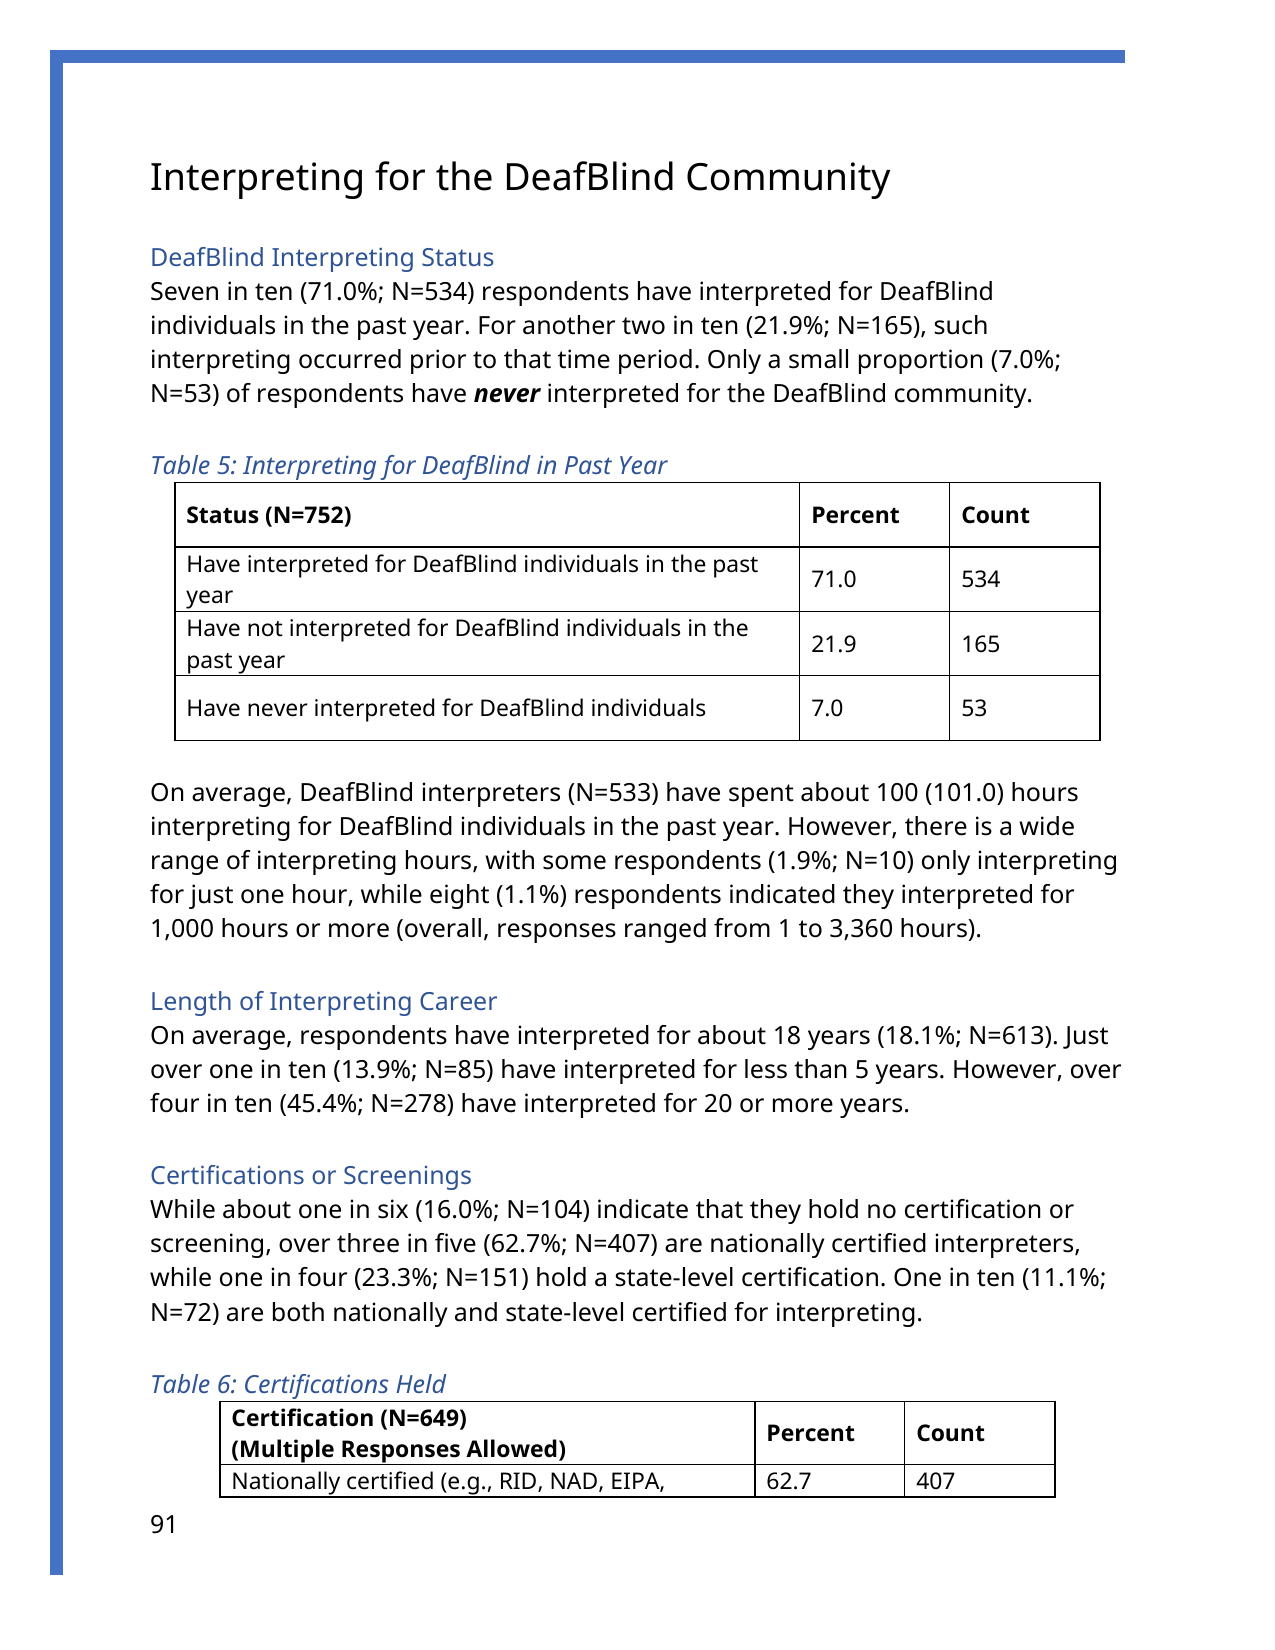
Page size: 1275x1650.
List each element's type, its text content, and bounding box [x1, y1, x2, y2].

table_header Percent [800, 483, 949, 546]
text Seven in ten (71.0%; N=534) respondents have interpreted for DeafBlind individuals in the past year. For another two in ten (21.9%; N=165), such interpreting occurred prior to that time period. Only a small proportion (7.0%; N=53) of respondents have never interpreted for the DeafBlind community. [150, 273, 1125, 409]
text While about one in six (16.0%; N=104) indicate that they hold no certification or screening, over three in five (62.7%; N=407) are nationally certified interpreters, while one in four (23.3%; N=151) hold a state-level certification. One in ten (11.1%; N=72) are both nationally and state-level certified for interpreting. [150, 1192, 1125, 1328]
table_cell 534 [950, 548, 1099, 611]
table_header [221, 1402, 754, 1464]
table_cell 21.9 [800, 612, 949, 675]
table_cell 407 [905, 1465, 1054, 1496]
table_cell Have not interpreted for DeafBlind individuals in the past year [176, 612, 799, 675]
table_cell 165 [950, 612, 1099, 675]
subtitle Certifications or Screenings [150, 1158, 1125, 1192]
table_cell 53 [950, 676, 1099, 740]
table_cell Have interpreted for DeafBlind individuals in the past year [176, 548, 799, 611]
subtitle Interpreting for the DeafBlind Community [150, 150, 1125, 201]
table_cell 71.0 [800, 548, 949, 611]
subtitle DeafBlind Interpreting Status [150, 239, 1125, 273]
text On average, respondents have interpreted for about 18 years (18.1%; N=613). Just over one in ten (13.9%; N=85) have interpreted for less than 5 years. However, over four in ten (45.4%; N=278) have interpreted for 20 or more years. [150, 1017, 1125, 1120]
table_cell 62.7 [756, 1465, 904, 1496]
subtitle Length of Interpreting Career [150, 983, 1125, 1017]
table_header Status (N=752) [176, 483, 799, 546]
subtitle Table 6: Certifications Held [150, 1366, 1125, 1401]
table_header Count [905, 1402, 1054, 1464]
table_header Percent [756, 1402, 904, 1464]
table_cell Have never interpreted for DeafBlind individuals [176, 676, 799, 740]
subtitle Table 5: Interpreting for DeafBlind in Past Year [150, 448, 1125, 482]
table_cell 7.0 [800, 676, 949, 740]
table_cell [221, 1465, 754, 1496]
table_header Count [950, 483, 1099, 546]
text On average, DeafBlind interpreters (N=533) have spent about 100 (101.0) hours interpreting for DeafBlind individuals in the past year. However, there is a wide range of interpreting hours, with some respondents (1.9%; N=10) only interpreting for just one hour, while eight (1.1%) respondents indicated they interpreted for 1,000 hours or more (overall, responses ranged from 1 to 3,360 hours). [150, 775, 1125, 945]
